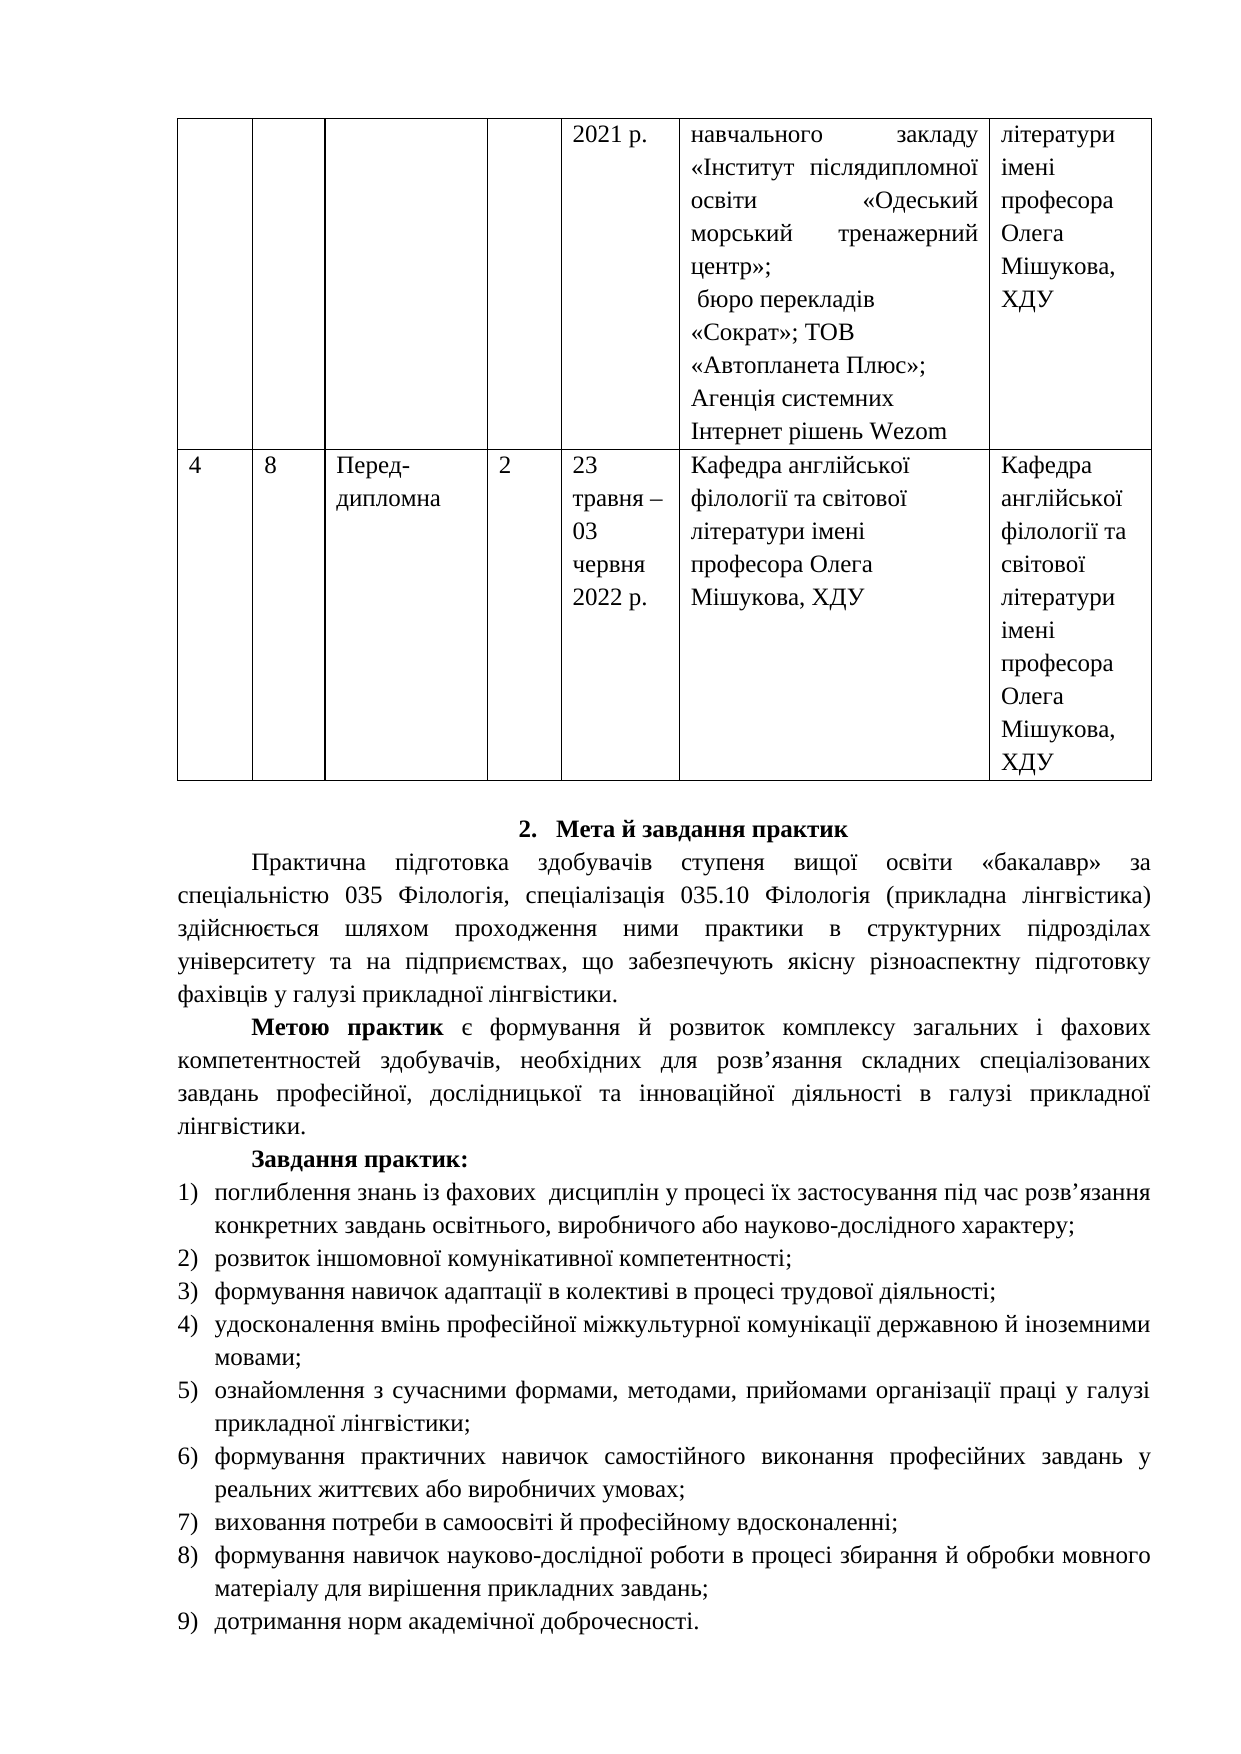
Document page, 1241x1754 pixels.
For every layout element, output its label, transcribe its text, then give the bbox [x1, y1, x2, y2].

list дотримання норм академічної доброчесності. [177, 1606, 1152, 1635]
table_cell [680, 119, 989, 449]
text Практична підготовка здобувачів ступеня вищої освіти «бакалавр» за спеціальністю 035 Філологія, спеціалізація 035.10 Філологія (прикладна лінгвістика) здійснюється шляхом проходження ними практики в структурних підрозділах університету та на підприємствах, що забезпечують якісну різноаспектну підготовку фахівців у галузі прикладної лінгвістики. [177, 847, 1152, 1008]
list виховання потреби в самоосвіті й професійному вдосконаленні; [177, 1507, 1152, 1536]
text Завдання практик: [177, 1144, 1152, 1173]
list розвиток іншомовної комунікативної компетентності; [177, 1243, 1152, 1272]
list формування навичок адаптації в колективі в процесі трудової діяльності; [177, 1276, 1152, 1305]
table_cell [562, 119, 679, 449]
list ознайомлення з сучасними формами, методами, прийомами організації праці у галузі прикладної лінгвістики; [177, 1375, 1152, 1437]
list формування навичок науково-дослідної роботи в процесі збирання й обробки мовного матеріалу для вирішення прикладних завдань; [177, 1540, 1152, 1602]
text Метою практик є формування й розвиток комплексу загальних і фахових компетентностей здобувачів, необхідних для розв’язання складних спеціалізованих завдань професійної, дослідницької та інноваційної діяльності в галузі прикладної лінгвістики. [177, 1012, 1152, 1140]
list удосконалення вмінь професійної міжкультурної комунікації державною й іноземними мовами; [177, 1309, 1152, 1371]
table_cell Кафедра англійської філології та світової літератури імені професора Олега Мішукова, ХДУ [990, 450, 1151, 780]
list Мета й завдання практик [215, 814, 1152, 843]
table_cell 8 [253, 450, 324, 780]
list поглиблення знань із фахових дисциплін у процесі їх застосування під час розв’язання конкретних завдань освітнього, виробничого або науково-дослідного характеру; [177, 1177, 1152, 1239]
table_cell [326, 119, 487, 449]
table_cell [990, 119, 1151, 449]
table_cell 2 [488, 450, 561, 780]
table_cell 4 [178, 119, 252, 449]
table_cell 7 [253, 119, 324, 449]
list формування практичних навичок самостійного виконання професійних завдань у реальних життєвих або виробничих умовах; [177, 1441, 1152, 1503]
table_cell Перед- дипломна [326, 450, 487, 780]
table_cell Кафедра англійської філології та світової літератури імені професора Олега Мішукова, ХДУ [680, 450, 989, 780]
table_cell 4 [178, 450, 252, 780]
table_cell 6 [488, 119, 561, 449]
table_cell 23 травня – 03 червня 2022 р. [562, 450, 679, 780]
